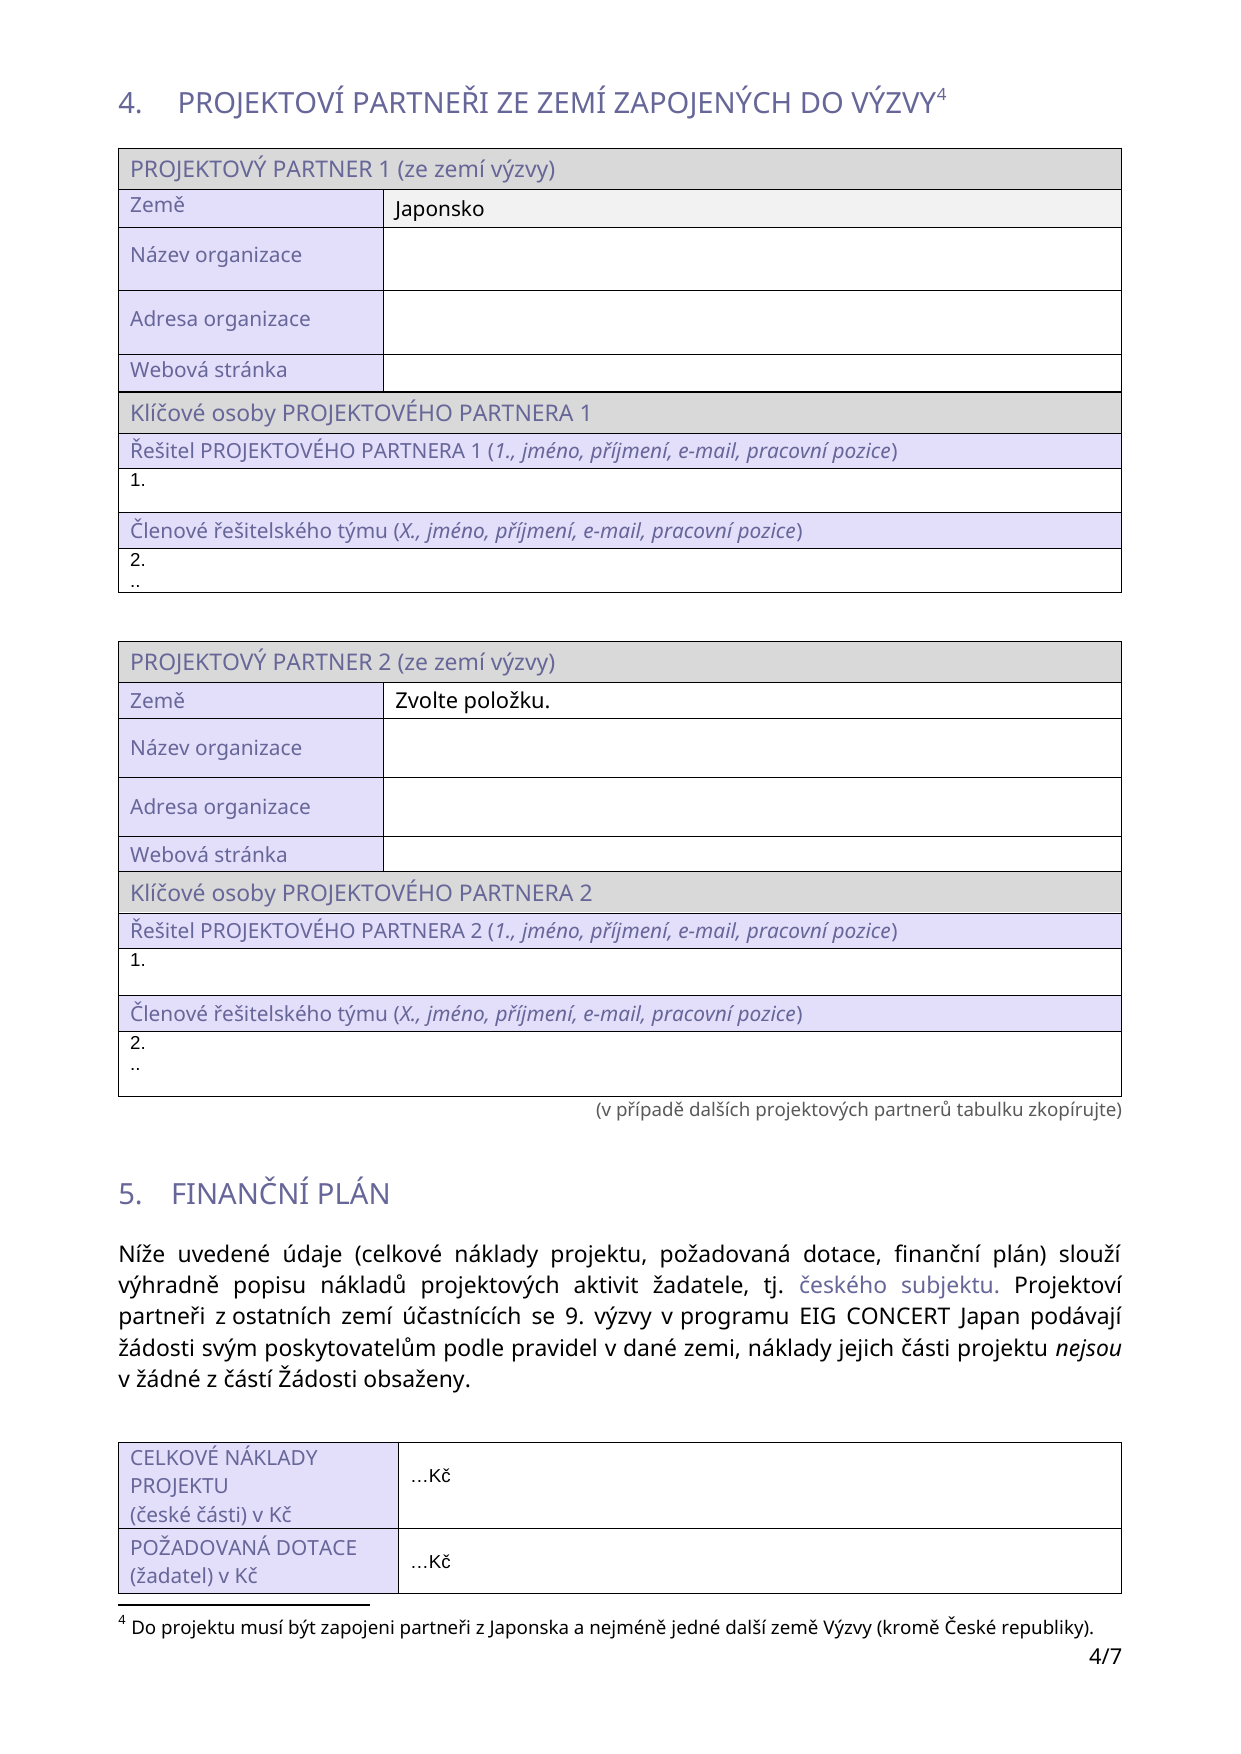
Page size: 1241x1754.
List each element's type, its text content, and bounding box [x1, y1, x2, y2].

list FINANČNÍ PLÁN [118, 1173, 1122, 1213]
table_cell 2. .. [119, 549, 1121, 592]
table_cell [384, 778, 1121, 836]
table_cell Členové řešitelského týmu (X., jméno, příjmení, e-mail, pracovní pozice) [119, 996, 1121, 1031]
table_header Celkové náklady projektu (české části) v Kč [119, 1443, 398, 1528]
table_cell …Kč [399, 1529, 1121, 1593]
table_cell 1. [119, 469, 1121, 512]
table_cell Název organizace [119, 719, 383, 777]
table_cell [384, 837, 1121, 871]
table_cell [384, 228, 1121, 290]
table_cell Název organizace [119, 228, 383, 290]
table_cell Země [119, 190, 383, 227]
table_cell Řešitel PROJEKTOVÉHO PARTNERA 1 (1., jméno, příjmení, e-mail, pracovní pozice) [119, 434, 1121, 468]
table_cell Klíčové osoby PROJEKTOVÉHO PARTNERA 1 [119, 393, 1121, 433]
table_cell Adresa organizace [119, 778, 383, 836]
table_cell [384, 291, 1121, 354]
list PROJEKTOVÍ PARTNEŘI ZE ZEMÍ ZAPOJENÝCH DO VÝZVY [118, 83, 1122, 122]
table_cell Řešitel PROJEKTOVÉHO PARTNERA 2 (1., jméno, příjmení, e-mail, pracovní pozice) [119, 914, 1121, 948]
table_cell Webová stránka [119, 355, 383, 391]
table_cell Klíčové osoby PROJEKTOVÉHO PARTNERA 2 [119, 872, 1121, 912]
table_header …Kč [399, 1443, 1121, 1528]
text (v případě dalších projektových partnerů tabulku zkopírujte) [118, 1097, 1122, 1122]
table_cell Země [119, 683, 383, 718]
table_cell 2. .. [119, 1032, 1121, 1096]
table_cell Japonsko [384, 190, 1121, 227]
table_cell POŽADOVANÁ DOTACE (žadatel) v Kč [119, 1529, 398, 1593]
table_cell Adresa organizace [119, 291, 383, 354]
table_cell Členové řešitelského týmu (X., jméno, příjmení, e-mail, pracovní pozice) [119, 513, 1121, 548]
table_cell 1. [119, 949, 1121, 995]
table_cell [384, 719, 1121, 777]
table_header PROJEKTOVÝ PARTNER 1 (ze zemí výzvy) [119, 149, 1121, 189]
text Níže uvedené údaje (celkové náklady projektu, požadovaná dotace, finanční plán) slouží výhradně popisu nákladů projektových aktivit žadatele, tj. českého subjektu. Projektoví partneři z ostatních zemí účastnících se 9. výzvy v programu EIG CONCERT Japan podávají žádosti svým poskytovatelům podle pravidel v dané zemi, náklady jejich části projektu nejsou v žádné z částí Žádosti obsaženy. [118, 1238, 1122, 1394]
table_header PROJEKTOVÝ PARTNER 2 (ze zemí výzvy) [119, 642, 1121, 682]
table_cell Webová stránka [119, 837, 383, 871]
table_cell [384, 355, 1121, 391]
